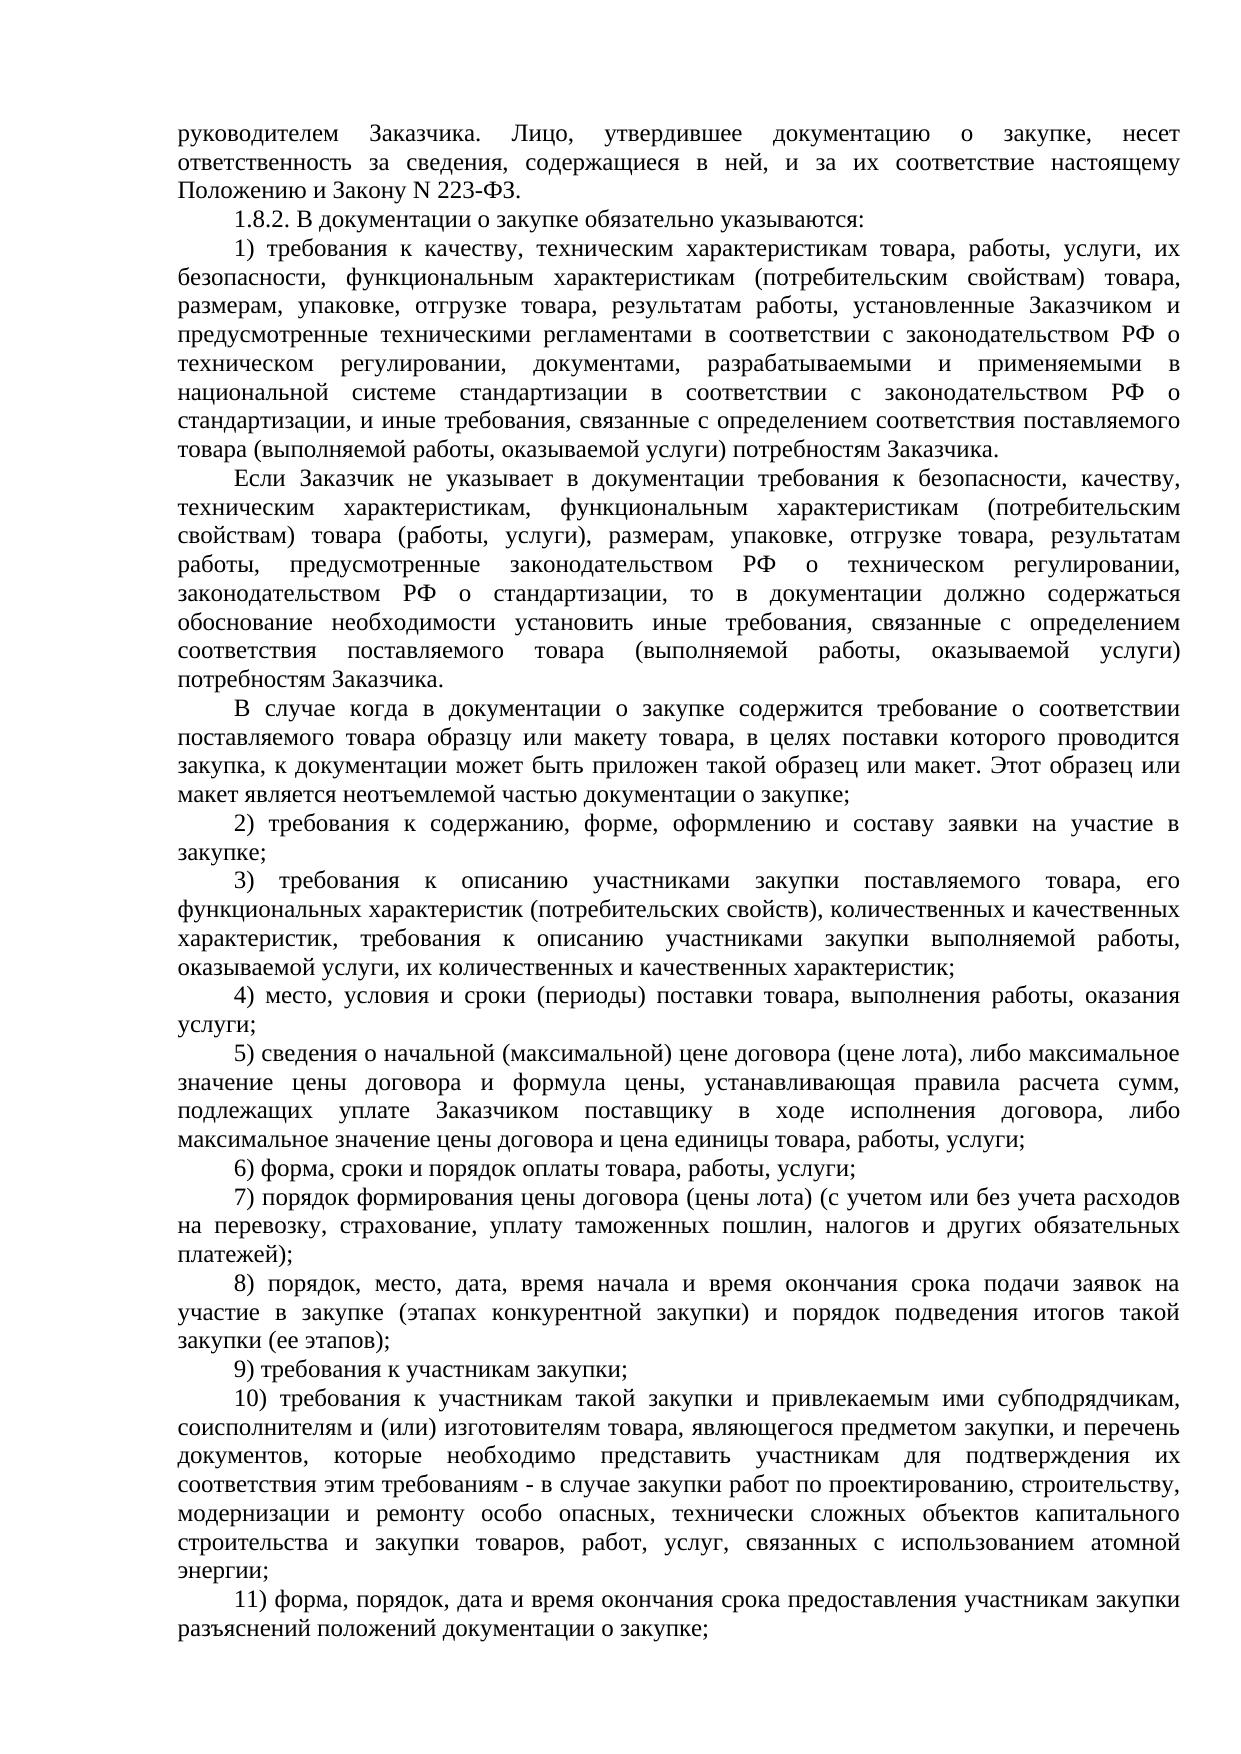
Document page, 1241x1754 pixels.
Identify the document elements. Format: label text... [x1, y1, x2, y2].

text 4) место, условия и сроки (периоды) поставки товара, выполнения работы, оказания услуги; [177, 981, 1181, 1038]
text 6) форма, сроки и порядок оплаты товара, работы, услуги; [177, 1153, 1181, 1182]
text 1) требования к качеству, техническим характеристикам товара, работы, услуги, их безопасности, функциональным характеристикам (потребительским свойствам) товара, размерам, упаковке, отгрузке товара, результатам работы, установленные Заказчиком и предусмотренные техническими регламентами в соответствии с законодательством РФ о техническом регулировании, документами, разрабатываемыми и применяемыми в национальной системе стандартизации в соответствии с законодательством РФ о стандартизации, и иные требования, связанные с определением соответствия поставляемого товара (выполняемой работы, оказываемой услуги) потребностям Заказчика. [177, 233, 1181, 463]
text 9) требования к участникам закупки; [177, 1354, 1181, 1383]
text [177, 118, 1181, 204]
text В случае когда в документации о закупке содержится требование о соответствии поставляемого товара образцу или макету товара, в целях поставки которого проводится закупка, к документации может быть приложен такой образец или макет. Этот образец или макет является неотъемлемой частью документации о закупке; [177, 693, 1181, 808]
text 8) порядок, место, дата, время начала и время окончания срока подачи заявок на участие в закупке (этапах конкурентной закупки) и порядок подведения итогов такой закупки (ее этапов); [177, 1268, 1181, 1354]
text 2) требования к содержанию, форме, оформлению и составу заявки на участие в закупке; [177, 808, 1181, 866]
text 1.8.2. В документации о закупке обязательно указываются: [177, 204, 1181, 233]
text 10) требования к участникам такой закупки и привлекаемым ими субподрядчикам, соисполнителям и (или) изготовителям товара, являющегося предметом закупки, и перечень документов, которые необходимо представить участникам для подтверждения их соответствия этим требованиям - в случае закупки работ по проектированию, строительству, модернизации и ремонту особо опасных, технически сложных объектов капитального строительства и закупки товаров, работ, услуг, связанных с использованием атомной энергии; [177, 1383, 1181, 1584]
text Если Заказчик не указывает в документации требования к безопасности, качеству, техническим характеристикам, функциональным характеристикам (потребительским свойствам) товара (работы, услуги), размерам, упаковке, отгрузке товара, результатам работы, предусмотренные законодательством РФ о техническом регулировании, законодательством РФ о стандартизации, то в документации должно содержаться обоснование необходимости установить иные требования, связанные с определением соответствия поставляемого товара (выполняемой работы, оказываемой услуги) потребностям Заказчика. [177, 463, 1181, 693]
text 7) порядок формирования цены договора (цены лота) (с учетом или без учета расходов на перевозку, страхование, уплату таможенных пошлин, налогов и других обязательных платежей); [177, 1182, 1181, 1268]
text 11) форма, порядок, дата и время окончания срока предоставления участникам закупки разъяснений положений документации о закупке; [177, 1584, 1181, 1642]
text 3) требования к описанию участниками закупки поставляемого товара, его функциональных характеристик (потребительских свойств), количественных и качественных характеристик, требования к описанию участниками закупки выполняемой работы, оказываемой услуги, их количественных и качественных характеристик; [177, 866, 1181, 981]
text 5) сведения о начальной (максимальной) цене договора (цене лота), либо максимальное значение цены договора и формула цены, устанавливающая правила расчета сумм, подлежащих уплате Заказчиком поставщику в ходе исполнения договора, либо максимальное значение цены договора и цена единицы товара, работы, услуги; [177, 1038, 1181, 1153]
